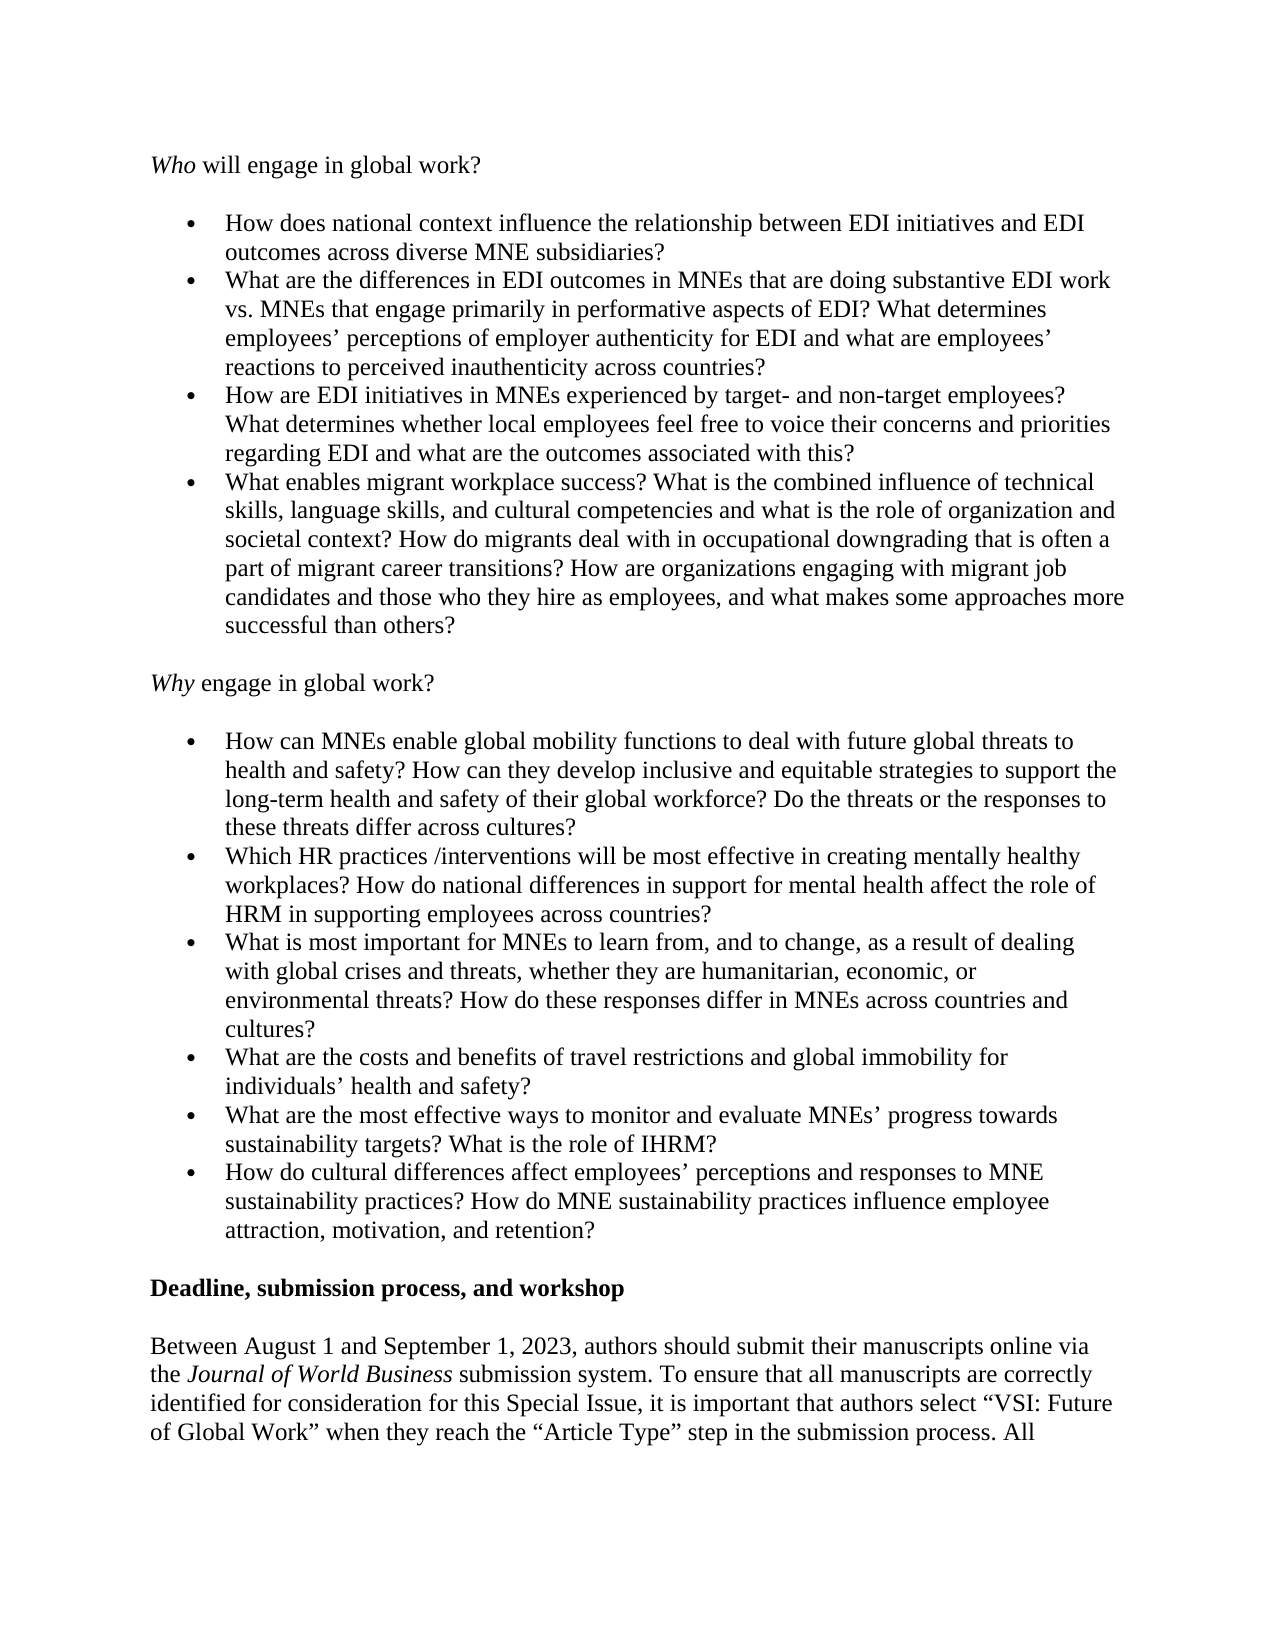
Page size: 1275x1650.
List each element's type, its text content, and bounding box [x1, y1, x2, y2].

list How do cultural differences affect employees’ perceptions and responses to MNE sustainability practices? How do MNE sustainability practices influence employee attraction, motivation, and retention? [187, 1157, 1125, 1244]
list What enables migrant workplace success? What is the combined influence of technical skills, language skills, and cultural competencies and what is the role of organization and societal context? How do migrants deal with in occupational downgrading that is often a part of migrant career transitions? How are organizations engaging with migrant job candidates and those who they hire as employees, and what makes some approaches more successful than others? [187, 467, 1125, 639]
list What are the differences in EDI outcomes in MNEs that are doing substantive EDI work vs. MNEs that engage primarily in performative aspects of EDI? What determines employees’ perceptions of employer authenticity for EDI and what are employees’ reactions to perceived inauthenticity across countries? [187, 265, 1125, 380]
text Deadline, submission process, and workshop [150, 1273, 1125, 1302]
list How are EDI initiatives in MNEs experienced by target- and non-target employees? What determines whether local employees feel free to voice their concerns and priorities regarding EDI and what are the outcomes associated with this? [187, 380, 1125, 467]
list What are the most effective ways to monitor and evaluate MNEs’ progress towards sustainability targets? What is the role of IHRM? [187, 1100, 1125, 1157]
list What are the costs and benefits of travel restrictions and global immobility for individuals’ health and safety? [187, 1042, 1125, 1100]
text Why engage in global work? [150, 668, 1125, 697]
list What is most important for MNEs to learn from, and to change, as a result of dealing with global crises and threats, whether they are humanitarian, economic, or environmental threats? How do these responses differ in MNEs across countries and cultures? [187, 927, 1125, 1042]
list How can MNEs enable global mobility functions to deal with future global threats to health and safety? How can they develop inclusive and equitable strategies to support the long-term health and safety of their global workforce? Do the threats or the responses to these threats differ across cultures? [187, 726, 1125, 841]
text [150, 1331, 1125, 1446]
list Which HR practices /interventions will be most effective in creating mentally healthy workplaces? How do national differences in support for mental health affect the role of HRM in supporting employees across countries? [187, 841, 1125, 927]
list How does national context influence the relationship between EDI initiatives and EDI outcomes across diverse MNE subsidiaries? [187, 208, 1125, 265]
text Who will engage in global work? [150, 150, 1125, 179]
